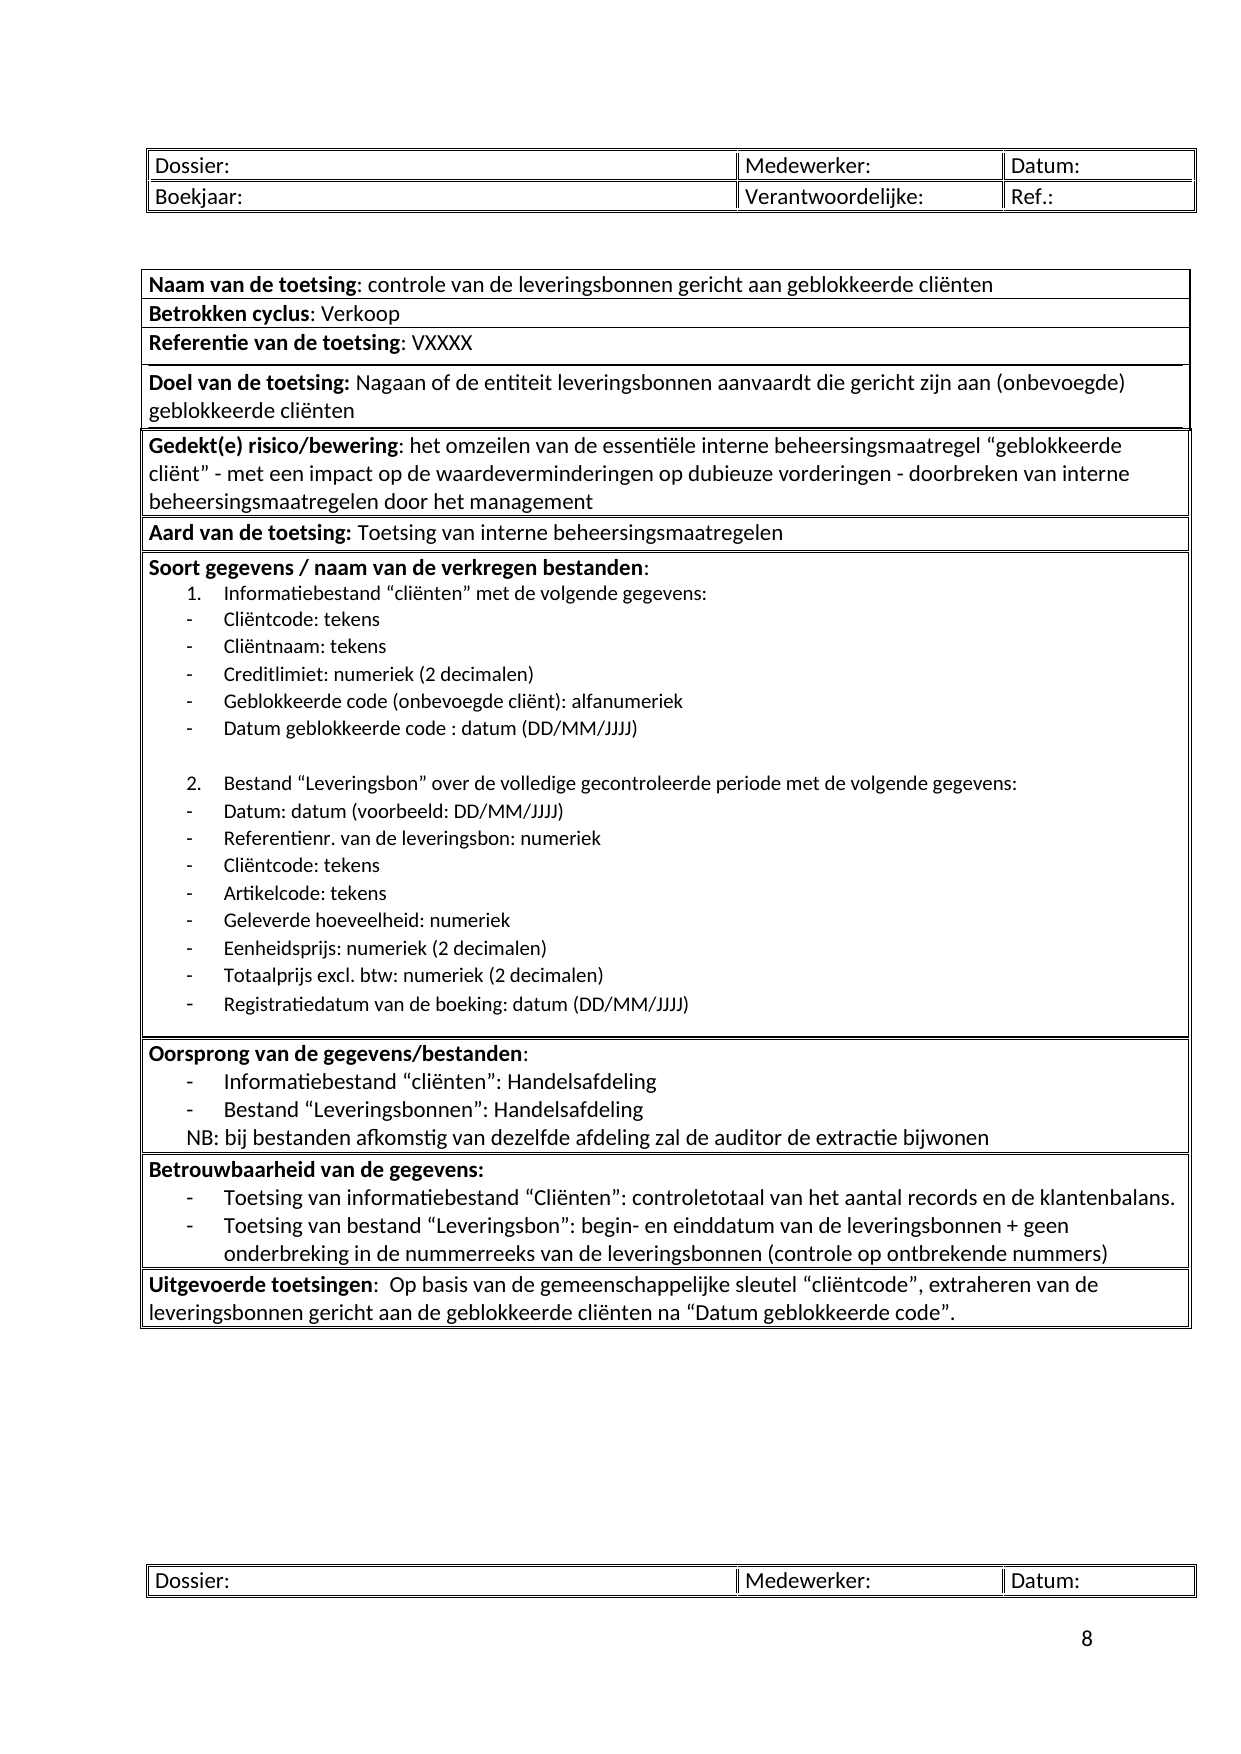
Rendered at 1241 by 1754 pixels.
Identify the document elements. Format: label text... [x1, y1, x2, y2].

table_cell Boekjaar: [149, 179, 738, 210]
table_cell Betrokken cyclus: Verkoop [142, 299, 1189, 327]
table_cell Ref.: [1004, 179, 1194, 210]
table_cell Aard van de toetsing: Toetsing van interne beheersingsmaatregelen [143, 518, 1188, 549]
table_header Medewerker: [738, 1567, 1003, 1594]
table_header Medewerker: [738, 151, 1003, 179]
table_header Dossier: [149, 1565, 738, 1594]
table_cell Doel van de toetsing: Nagaan of de entiteit leveringsbonnen aanvaardt die gericht zijn aan (onbevoegde) geblokkeerde cliënten [142, 365, 1189, 428]
table_cell Betrouwbaarheid van de gegevens: Toetsing van informatiebestand “Cliënten”: controletotaal van het aantal records en de klantenbalans. Toetsing van bestand “Leveringsbon”: begin- en einddatum van de leveringsbonnen + geen onderbreking in de nummerreeks van de leveringsbonnen (controle op ontbrekende nummers) [143, 1155, 1188, 1267]
table_cell Soort gegevens / naam van de verkregen bestanden: Informatiebestand “cliënten” met de volgende gegevens: Cliëntcode: tekens Cliëntnaam: tekens Creditlimiet: numeriek (2 decimalen) Geblokkeerde code (onbevoegde cliënt): alfanumeriek Datum geblokkeerde code : datum (DD/MM/JJJJ) Bestand “Leveringsbon” over de volledige gecontroleerde periode met de volgende gegevens: Datum: datum (voorbeeld: DD/MM/JJJJ) Referentienr. van de leveringsbon: numeriek Cliëntcode: tekens Artikelcode: tekens Geleverde hoeveelheid: numeriek Eenheidsprijs: numeriek (2 decimalen) Totaalprijs excl. btw: numeriek (2 decimalen) Registratiedatum van de boeking: datum (DD/MM/JJJJ) [143, 553, 1188, 1036]
table_cell Referentie van de toetsing: VXXXX [142, 328, 1189, 364]
table_cell Verantwoordelijke: [738, 182, 1003, 210]
table_header Dossier: [149, 149, 738, 179]
table_cell Gedekt(e) risico/bewering: het omzeilen van de essentiële interne beheersingsmaatregel “geblokkeerde cliënt” - met een impact op de waardeverminderingen op dubieuze vorderingen - doorbreken van interne beheersingsmaatregelen door het management [143, 431, 1188, 515]
table_header Naam van de toetsing: controle van de leveringsbonnen gericht aan geblokkeerde cliënten [142, 270, 1189, 298]
table_header Datum: [1004, 151, 1194, 179]
table_cell Oorsprong van de gegevens/bestanden: Informatiebestand “cliënten”: Handelsafdeling Bestand “Leveringsbonnen”: Handelsafdeling NB: bij bestanden afkomstig van dezelfde afdeling zal de auditor de extractie bijwonen [143, 1040, 1188, 1152]
table_cell Uitgevoerde toetsingen: Op basis van de gemeenschappelijke sleutel “cliëntcode”, extraheren van de leveringsbonnen gericht aan de geblokkeerde cliënten na “Datum geblokkeerde code”. [143, 1270, 1188, 1326]
table_header Datum: [1004, 1567, 1194, 1594]
